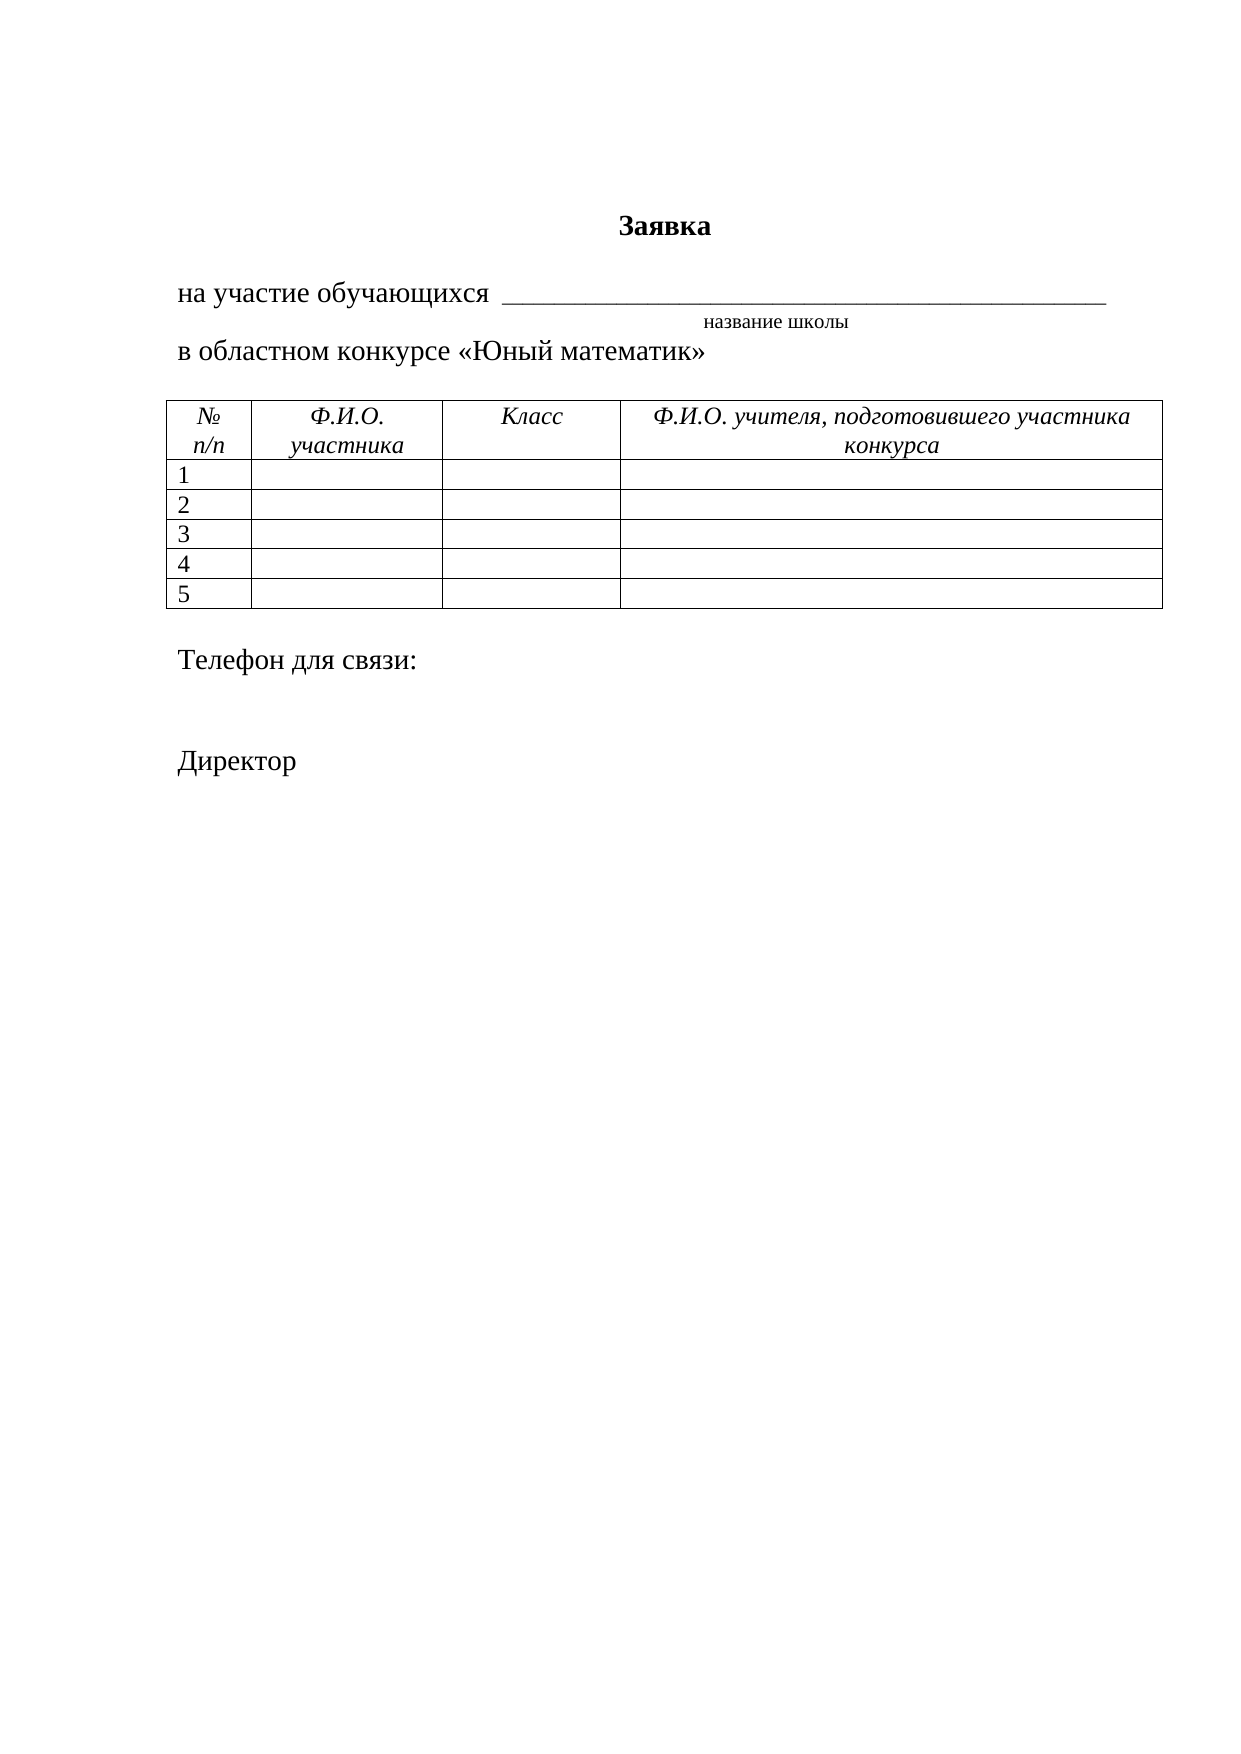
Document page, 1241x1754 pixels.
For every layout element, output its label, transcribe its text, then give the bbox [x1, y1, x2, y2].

table_cell 1 [167, 460, 251, 489]
text Телефон для связи: [177, 642, 1152, 676]
table_cell [252, 520, 442, 548]
text Заявка [177, 208, 1152, 242]
table_cell 5 [167, 579, 251, 608]
table_cell [621, 460, 1162, 489]
table_cell [443, 549, 620, 578]
table_cell [621, 520, 1162, 548]
table_cell 2 [167, 490, 251, 518]
table_cell [621, 549, 1162, 578]
text на участие обучающихся __________________________________________________________ [177, 276, 1152, 309]
table_header Ф.И.О. учителя, подготовившего участника конкурса [621, 401, 1162, 459]
table_cell [621, 579, 1162, 608]
table_cell [252, 460, 442, 489]
table_cell [621, 490, 1162, 518]
table_cell [443, 490, 620, 518]
table_header № п/п [167, 401, 251, 459]
text в областном конкурсе «Юный математик» [177, 333, 1152, 367]
table_cell [252, 579, 442, 608]
text Директор [177, 743, 1152, 777]
text название школы [177, 309, 1152, 333]
table_cell [252, 549, 442, 578]
table_cell [443, 460, 620, 489]
table_header Класс [443, 401, 620, 459]
table_header Ф.И.О. участника [252, 401, 442, 459]
table_cell 4 [167, 549, 251, 578]
table_cell [443, 579, 620, 608]
table_cell 3 [167, 520, 251, 548]
table_cell [252, 490, 442, 518]
table_cell [443, 520, 620, 548]
